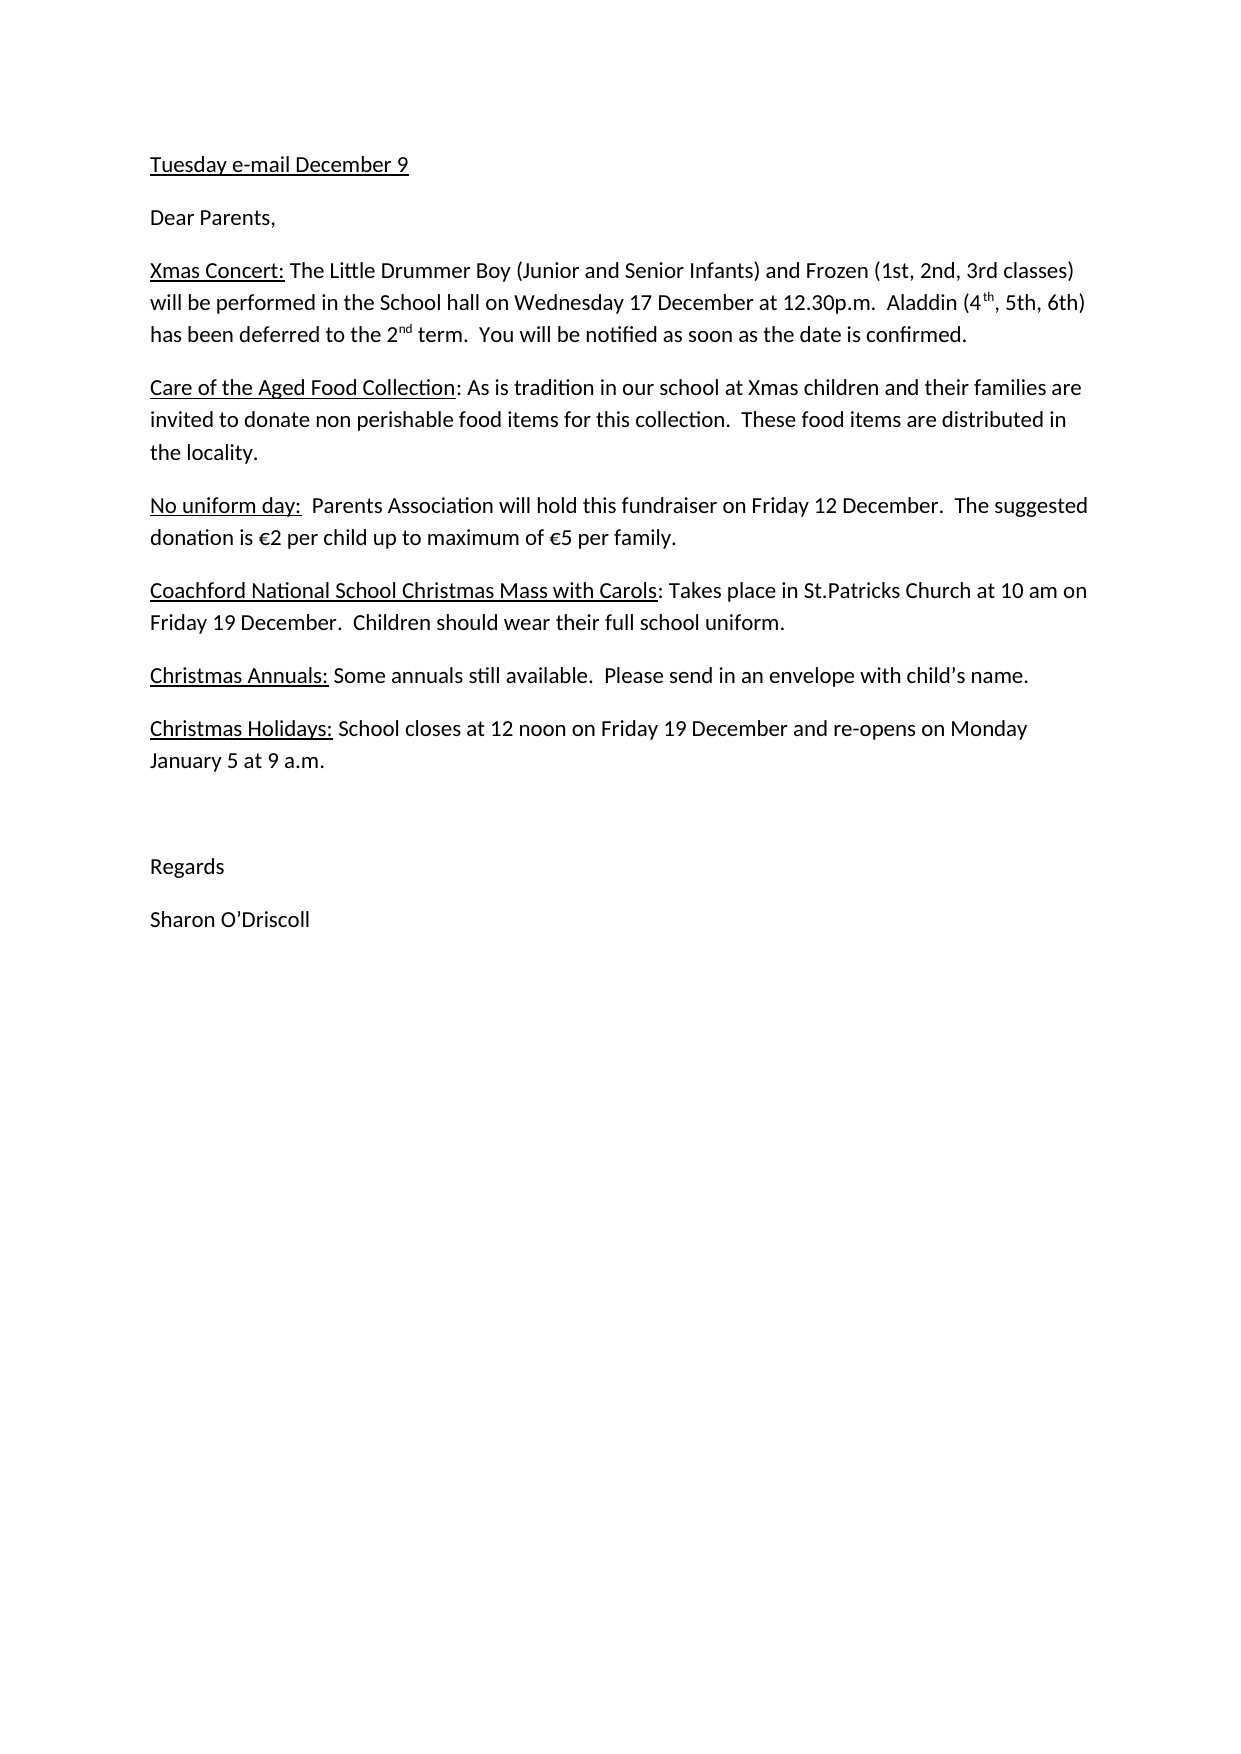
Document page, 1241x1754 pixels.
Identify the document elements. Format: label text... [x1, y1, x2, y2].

text Christmas Holidays: School closes at 12 noon on Friday 19 December and re-opens on Monday January 5 at 9 a.m. [150, 714, 1090, 774]
text Tuesday e-mail December 9 [150, 150, 1090, 178]
text No uniform day: Parents Association will hold this fundraiser on Friday 12 December. The suggested donation is €2 per child up to maximum of €5 per family. [150, 491, 1090, 551]
text Christmas Annuals: Some annuals still available. Please send in an envelope with child’s name. [150, 661, 1090, 689]
text Sharon O’Driscoll [150, 906, 1090, 933]
text Care of the Aged Food Collection: As is tradition in our school at Xmas children and their families are invited to donate non perishable food items for this collection. These food items are distributed in the locality. [150, 373, 1090, 466]
text Xmas Concert: The Little Drummer Boy (Junior and Senior Infants) and Frozen (1st, 2nd, 3rd classes) will be performed in the School hall on Wednesday 17 December at 12.30p.m. Aladdin (4th, 5th, 6th) has been deferred to the 2nd term. You will be notified as soon as the date is confirmed. [150, 256, 1090, 348]
text Regards [150, 852, 1090, 881]
text Coachford National School Christmas Mass with Carols: Takes place in St.Patricks Church at 10 am on Friday 19 December. Children should wear their full school uniform. [150, 576, 1090, 636]
text Dear Parents, [150, 203, 1090, 231]
